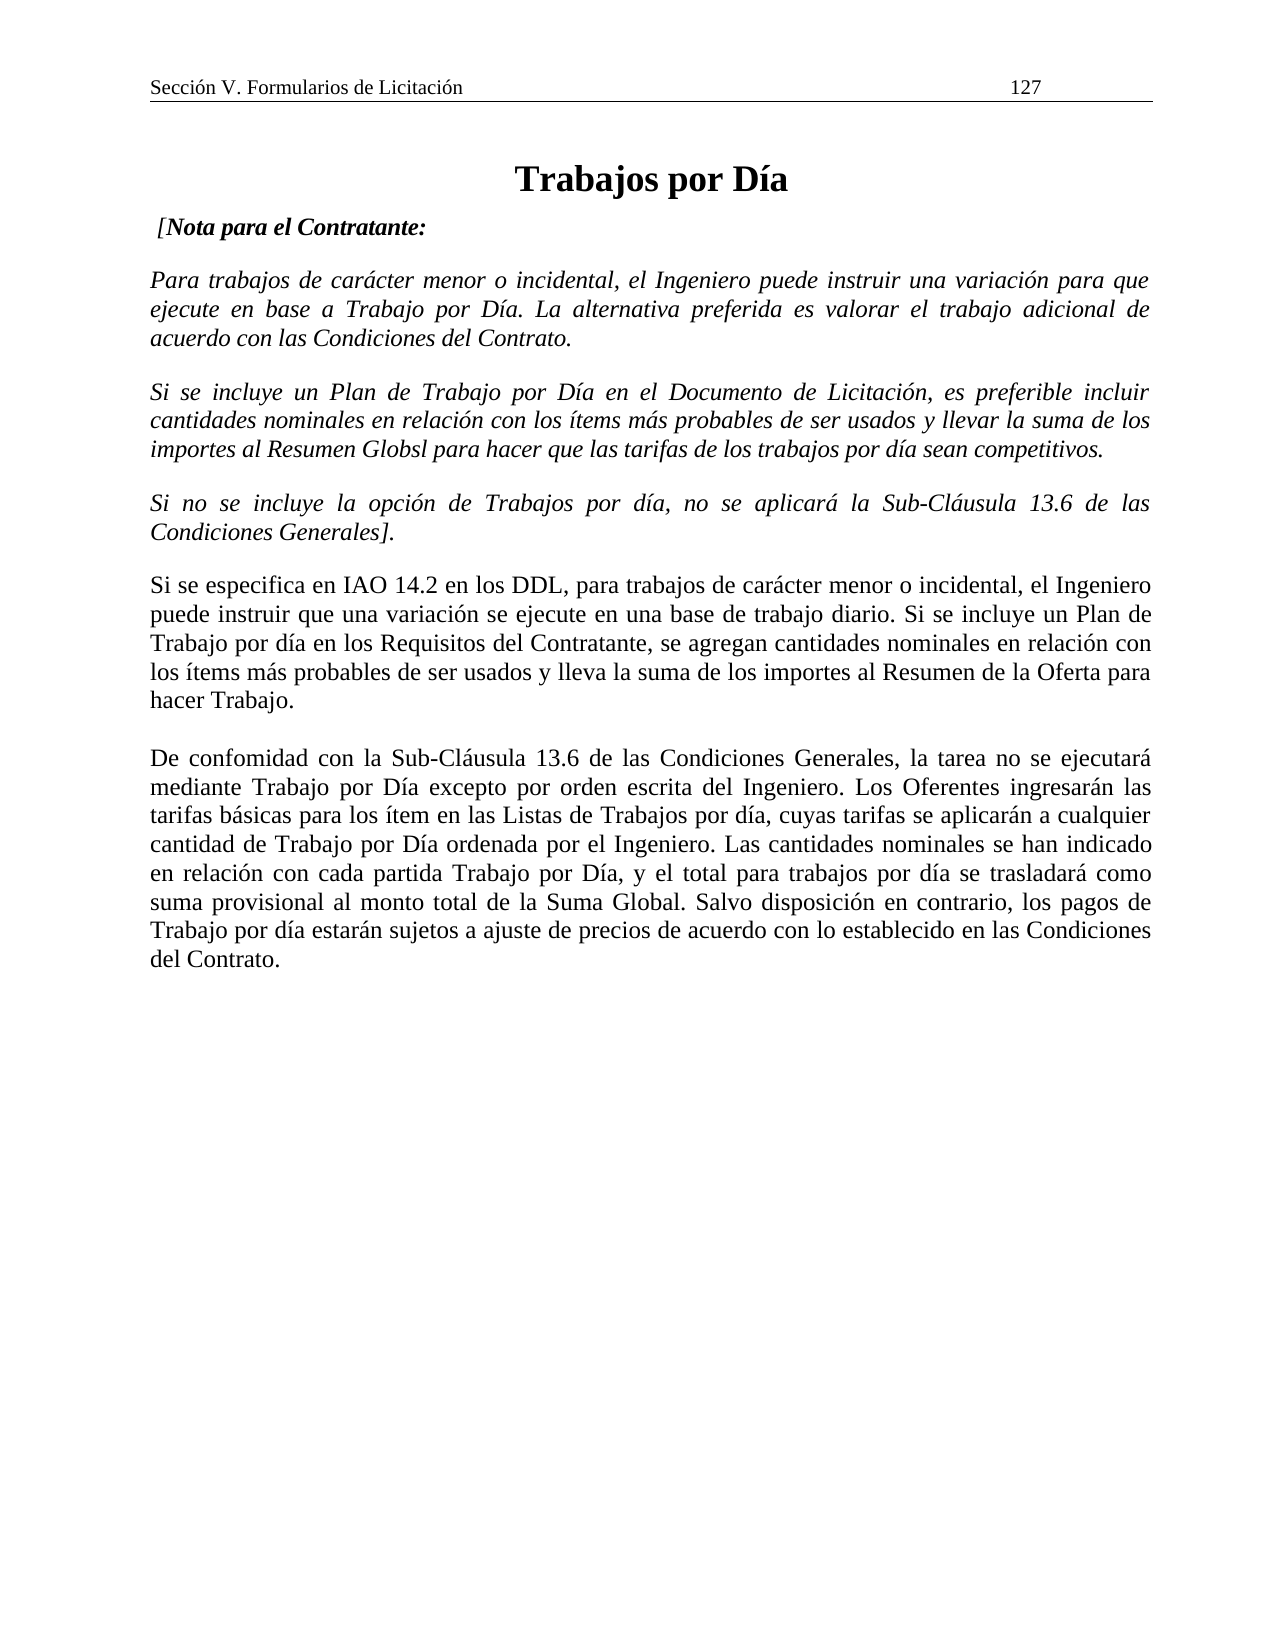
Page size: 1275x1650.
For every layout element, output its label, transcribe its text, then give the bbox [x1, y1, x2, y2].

text De confomidad con la Sub-Cláusula 13.6 de las Condiciones Generales, la tarea no se ejecutará mediante Trabajo por Día excepto por orden escrita del Ingeniero. Los Oferentes ingresarán las tarifas básicas para los ítem en las Listas de Trabajos por día, cuyas tarifas se aplicarán a cualquier cantidad de Trabajo por Día ordenada por el Ingeniero. Las cantidades nominales se han indicado en relación con cada partida Trabajo por Día, y el total para trabajos por día se trasladará como suma provisional al monto total de la Suma Global. Salvo disposición en contrario, los pagos de Trabajo por día estarán sujetos a ajuste de precios de acuerdo con lo establecido en las Condiciones del Contrato. [150, 743, 1153, 973]
text Si se incluye un Plan de Trabajo por Día en el Documento de Licitación, es preferible incluir cantidades nominales en relación con los ítems más probables de ser usados ​​y llevar la suma de los importes al Resumen Globsl para hacer que las tarifas de los trabajos por día sean competitivos. [150, 377, 1153, 463]
text Si se especifica en IAO 14.2 en los DDL, para trabajos de carácter menor o incidental, el Ingeniero puede instruir que una variación se ejecute en una base de trabajo diario. Si se incluye un Plan de Trabajo por día en los Requisitos del Contratante, se agregan cantidades nominales en relación con los ítems más probables de ser usados y lleva la suma de los importes al Resumen de la Oferta para hacer Trabajo. [150, 571, 1153, 714]
text [Nota para el Contratante: [150, 212, 1153, 241]
text Si no se incluye la opción de Trabajos por día, no se aplicará la Sub-Cláusula 13.6 de las Condiciones Generales]. [150, 488, 1153, 546]
text Para trabajos de carácter menor o incidental, el Ingeniero puede instruir una variación para que ejecute en base a Trabajo por Día. La alternativa preferida es valorar el trabajo adicional de acuerdo con las Condiciones del Contrato. [150, 266, 1153, 352]
subtitle Trabajos por Día [150, 156, 1153, 199]
